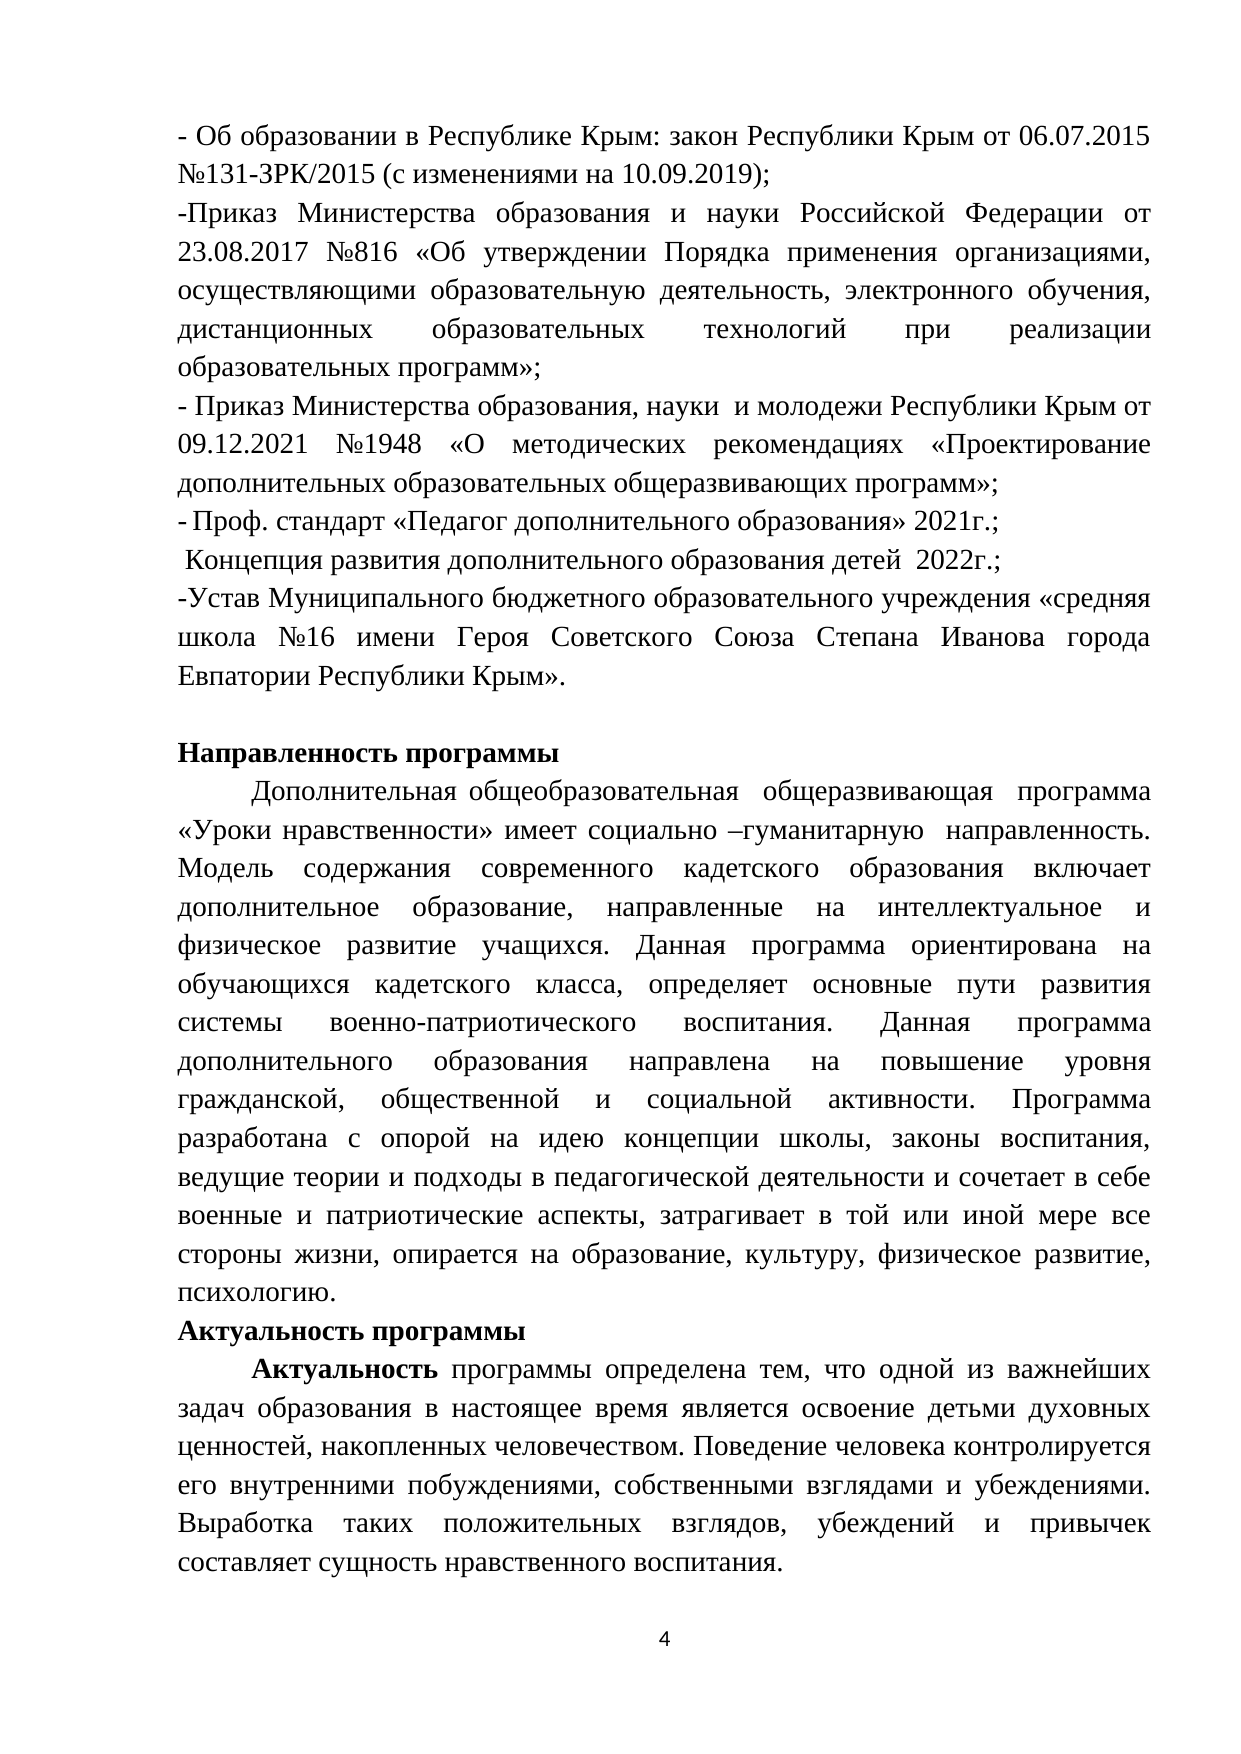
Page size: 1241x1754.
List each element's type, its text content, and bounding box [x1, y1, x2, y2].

text -Устав Муниципального бюджетного образовательного учреждения «средняя школа №16 имени Героя Советского Союза Степана Иванова города Евпатории Республики Крым». [177, 581, 1152, 691]
text - Проф. стандарт «Педагог дополнительного образования» 2021г.; [177, 503, 1152, 537]
text Направленность программы [177, 735, 1152, 768]
text Дополнительная общеобразовательная общеразвивающая программа «Уроки нравственности» имеет социально –гуманитарную направленность. Модель содержания современного кадетского образования включает дополнительное образование, направленные на интеллектуальное и физическое развитие учащихся. Данная программа ориентирована на обучающихся кадетского класса, определяет основные пути развития системы военно-патриотического воспитания. Данная программа дополнительного образования направлена на повышение уровня гражданской, общественной и социальной активности. Программа разработана с опорой на идею концепции школы, законы воспитания, ведущие теории и подходы в педагогической деятельности и сочетает в себе военные и патриотические аспекты, затрагивает в той или иной мере все стороны жизни, опирается на образование, культуру, физическое развитие, психологию. [177, 773, 1152, 1308]
text - Приказ Министерства образования, науки и молодежи Республики Крым от 09.12.2021 №1948 «О методических рекомендациях «Проектирование дополнительных образовательных общеразвивающих программ»; [177, 388, 1152, 498]
text Актуальность программы [177, 1313, 1152, 1346]
text -Приказ Министерства образования и науки Российской Федерации от 23.08.2017 №816 «Об утверждении Порядка применения организациями, осуществляющими образовательную деятельность, электронного обучения, дистанционных образовательных технологий при реализации образовательных программ»; [177, 195, 1152, 383]
text Концепция развития дополнительного образования детей 2022г.; [177, 542, 1152, 576]
text Актуальность программы определена тем, что одной из важнейших задач образования в настоящее время является освоение детьми духовных ценностей, накопленных человечеством. Поведение человека контролируется его внутренними побуждениями, собственными взглядами и убеждениями. Выработка таких положительных взглядов, убеждений и привычек составляет сущность нравственного воспитания. [177, 1351, 1152, 1578]
text - Об образовании в Республике Крым: закон Республики Крым от 06.07.2015 №131-ЗРК/2015 (с изменениями на 10.09.2019); [177, 118, 1152, 190]
